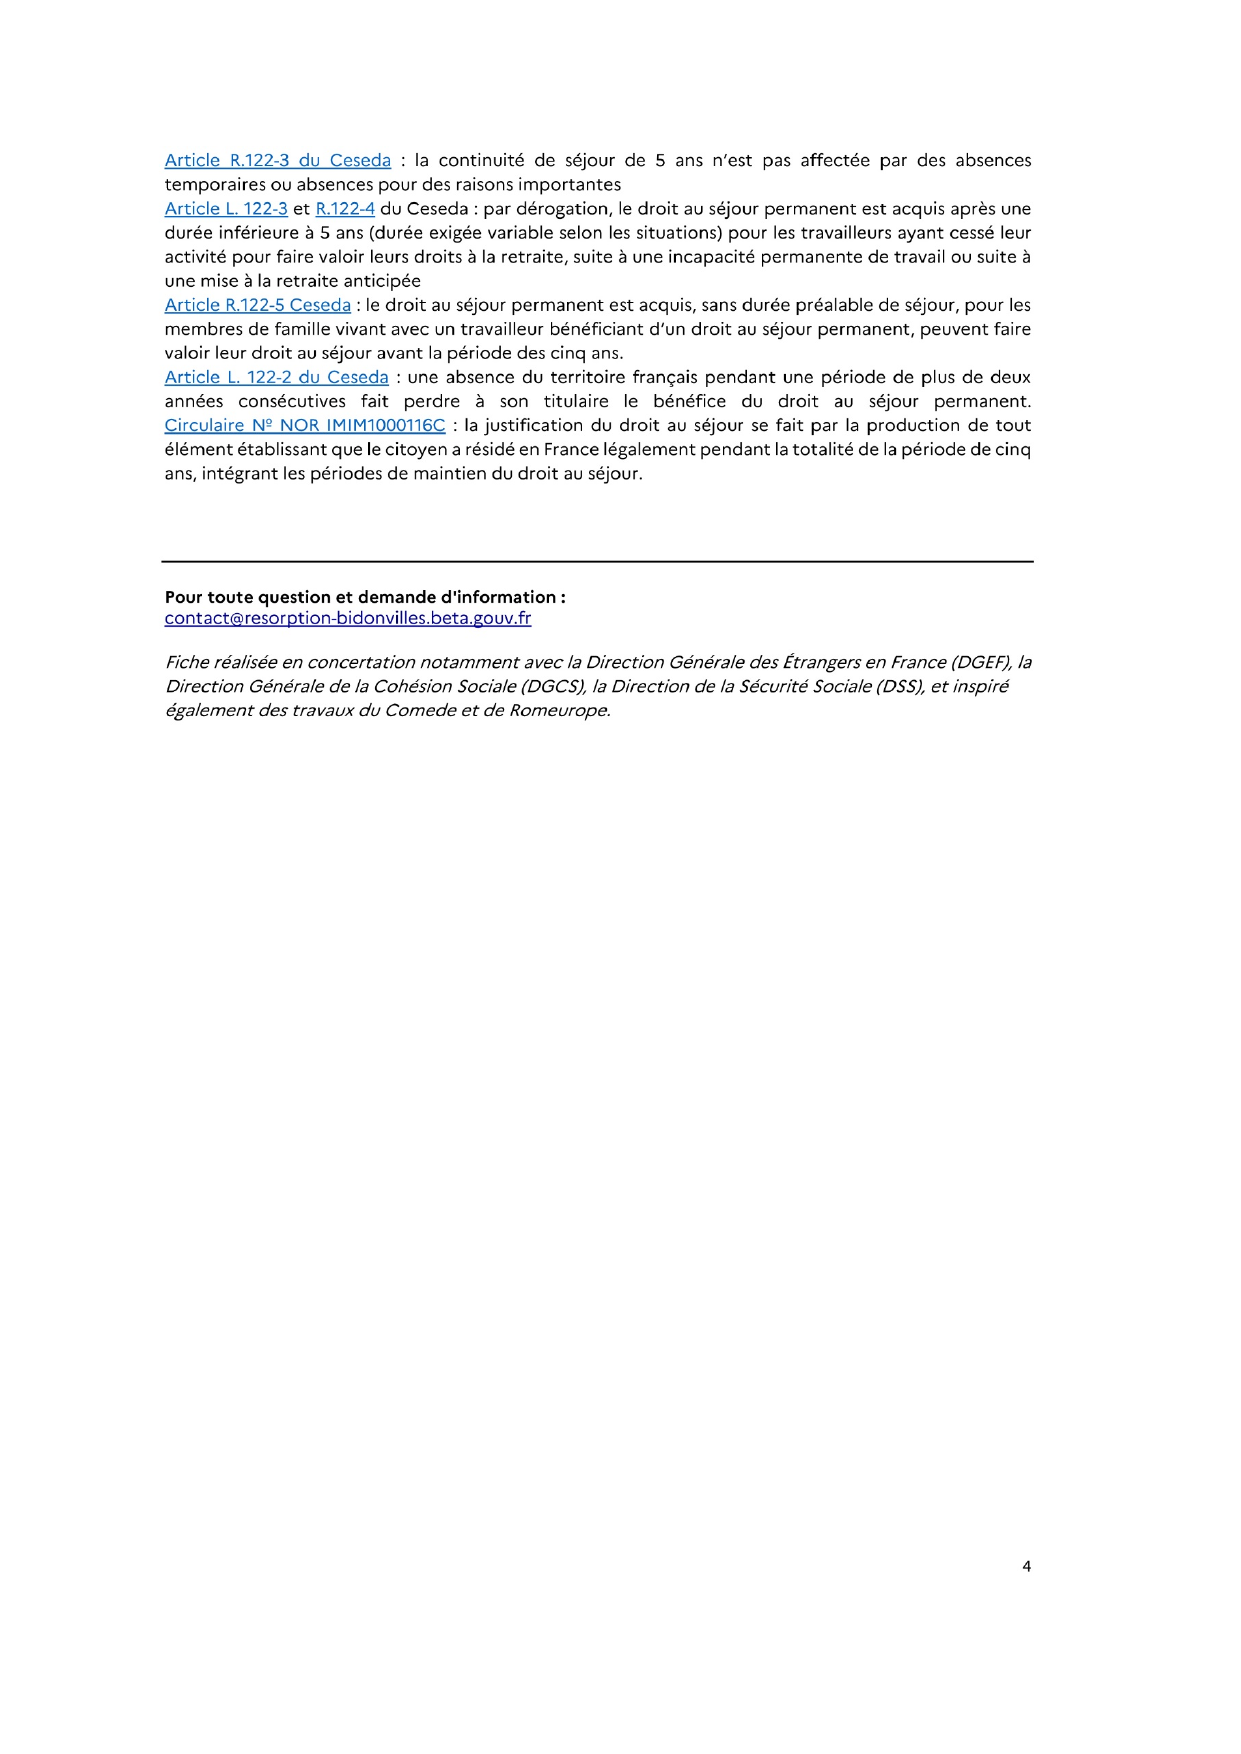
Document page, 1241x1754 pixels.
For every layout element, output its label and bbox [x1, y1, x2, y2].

picture [148, 146, 1062, 1606]
